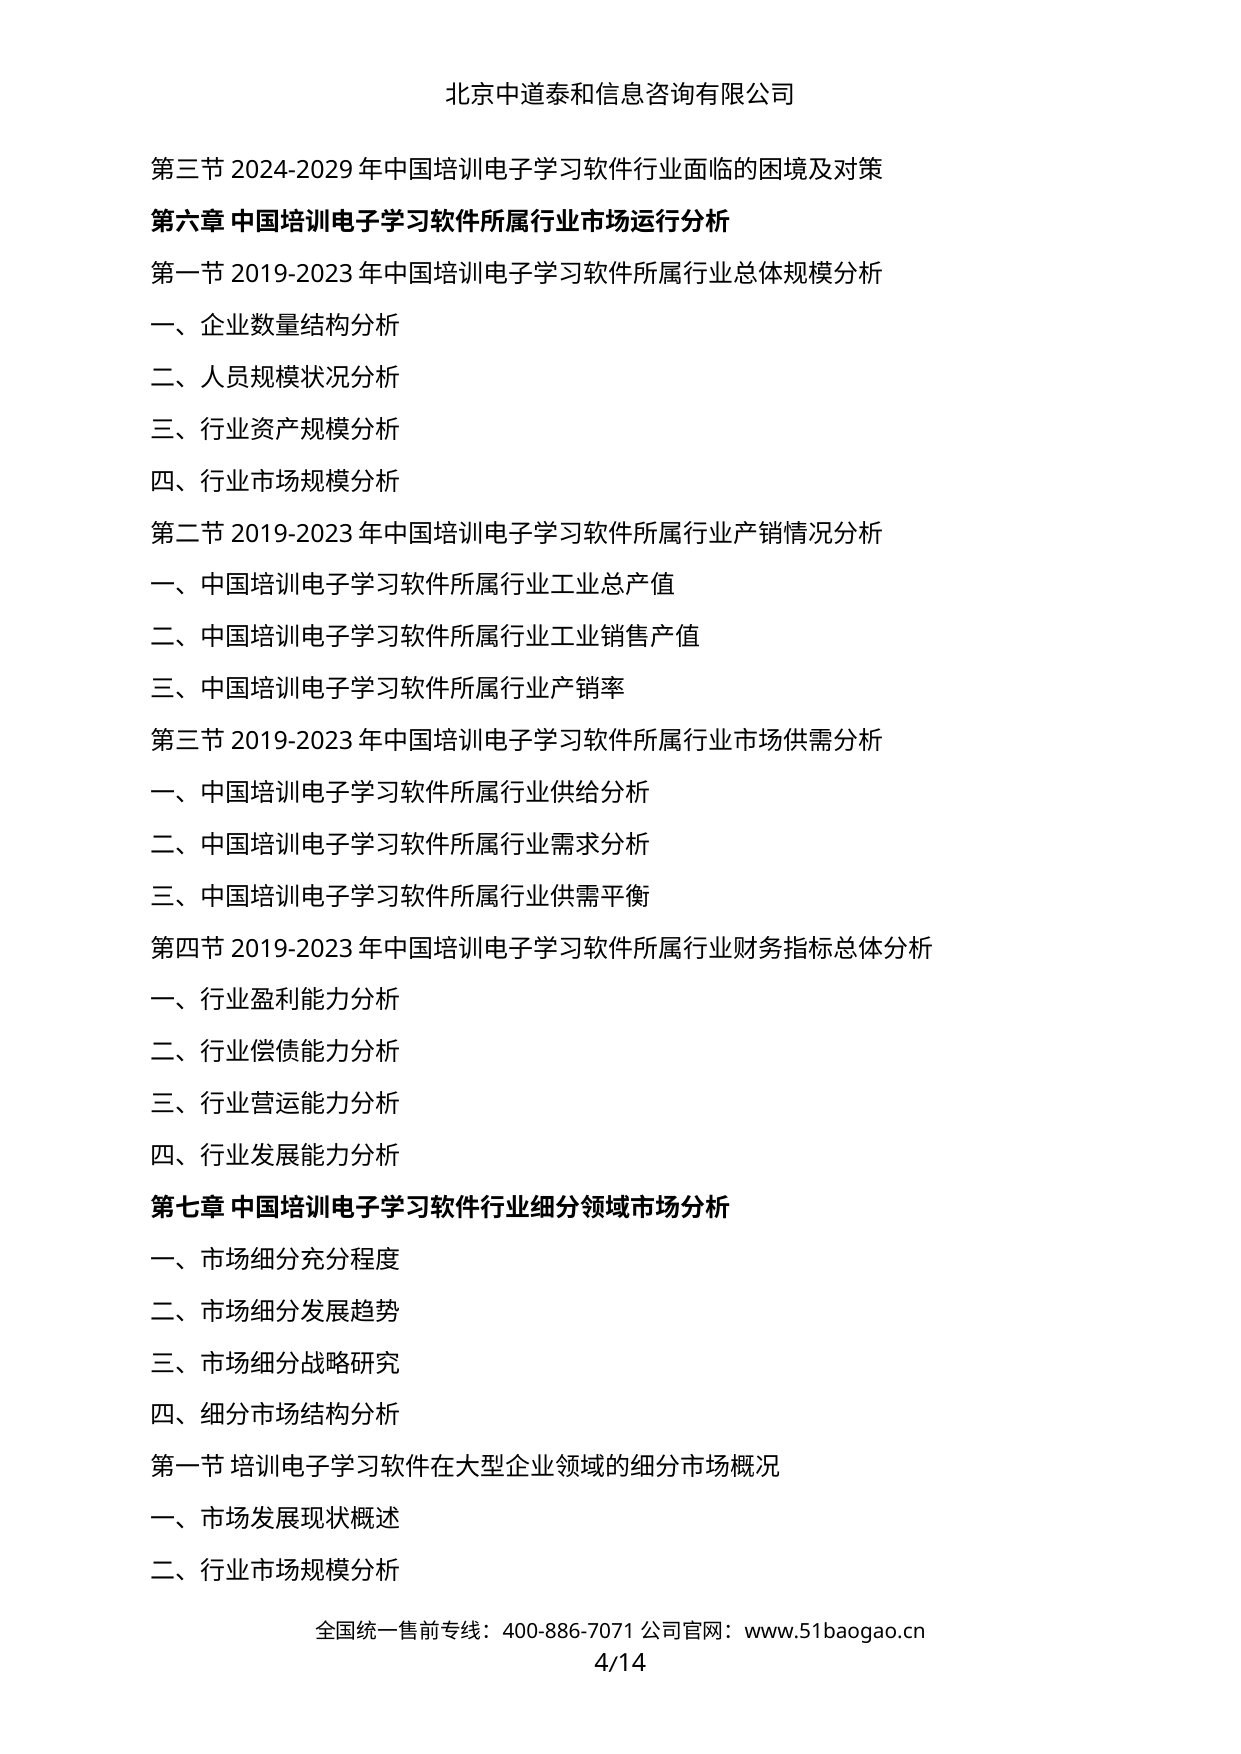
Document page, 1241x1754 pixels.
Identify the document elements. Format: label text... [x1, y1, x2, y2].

text 一、中国培训电子学习软件所属行业供给分析 [150, 772, 1090, 809]
text 二、行业市场规模分析 [150, 1551, 1090, 1587]
text 一、市场发展现状概述 [150, 1499, 1090, 1535]
text 四、行业市场规模分析 [150, 461, 1090, 497]
text 三、中国培训电子学习软件所属行业产销率 [150, 669, 1090, 705]
text 二、人员规模状况分析 [150, 357, 1090, 394]
text 一、市场细分充分程度 [150, 1239, 1090, 1276]
text 二、市场细分发展趋势 [150, 1291, 1090, 1327]
text 第三节 2024-2029年中国培训电子学习软件行业面临的困境及对策 [150, 150, 1090, 186]
text 一、中国培训电子学习软件所属行业工业总产值 [150, 565, 1090, 601]
text 四、行业发展能力分析 [150, 1136, 1090, 1172]
text 三、中国培训电子学习软件所属行业供需平衡 [150, 876, 1090, 912]
text 二、行业偿债能力分析 [150, 1032, 1090, 1068]
text 第二节 2019-2023年中国培训电子学习软件所属行业产销情况分析 [150, 513, 1090, 549]
text 二、中国培训电子学习软件所属行业需求分析 [150, 824, 1090, 861]
text 一、企业数量结构分析 [150, 306, 1090, 342]
text 三、市场细分战略研究 [150, 1343, 1090, 1379]
text 第四节 2019-2023年中国培训电子学习软件所属行业财务指标总体分析 [150, 928, 1090, 964]
text 三、行业营运能力分析 [150, 1084, 1090, 1120]
text 二、中国培训电子学习软件所属行业工业销售产值 [150, 617, 1090, 653]
text 三、行业资产规模分析 [150, 409, 1090, 446]
text 第一节 培训电子学习软件在大型企业领域的细分市场概况 [150, 1447, 1090, 1483]
text 第七章 中国培训电子学习软件行业细分领域市场分析 [150, 1187, 1090, 1224]
text 第一节 2019-2023年中国培训电子学习软件所属行业总体规模分析 [150, 254, 1090, 290]
text 第六章 中国培训电子学习软件所属行业市场运行分析 [150, 202, 1090, 238]
text 一、行业盈利能力分析 [150, 980, 1090, 1016]
text 第三节 2019-2023年中国培训电子学习软件所属行业市场供需分析 [150, 721, 1090, 757]
text 四、细分市场结构分析 [150, 1395, 1090, 1431]
